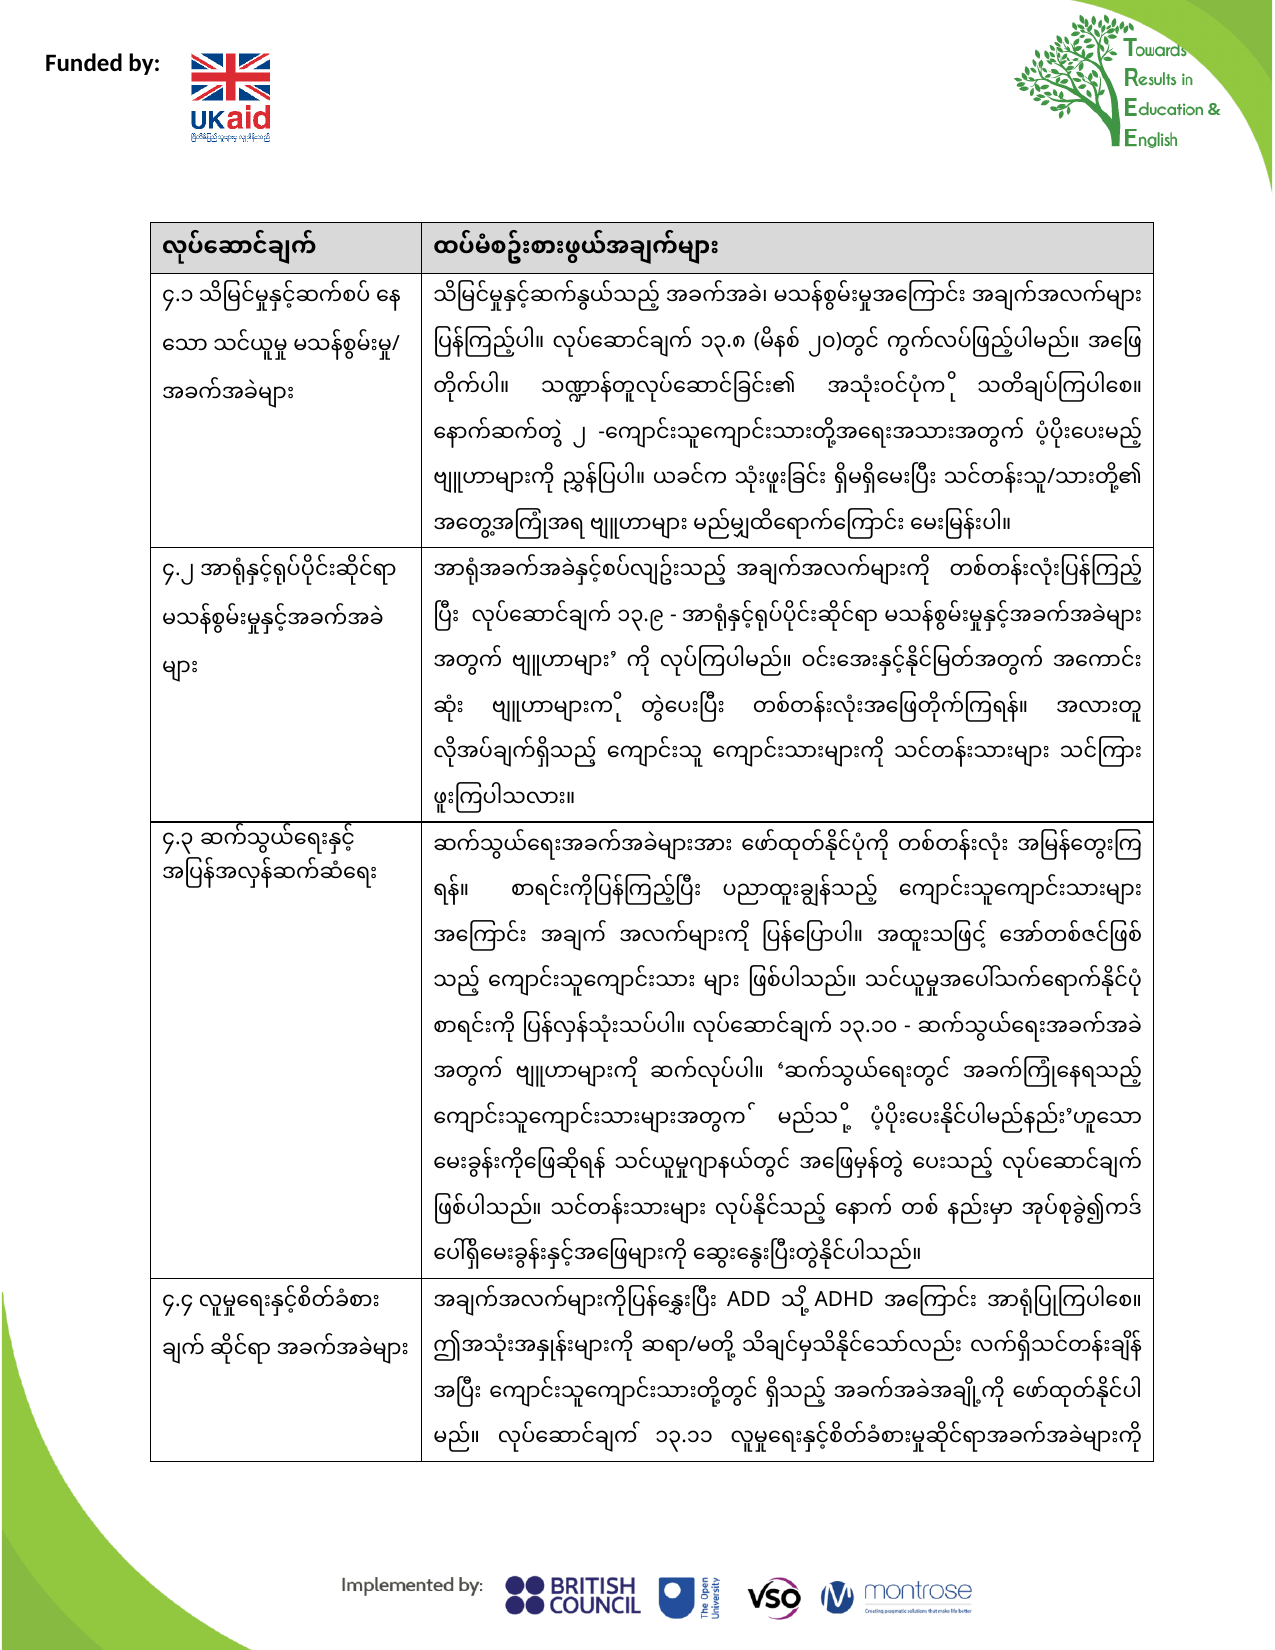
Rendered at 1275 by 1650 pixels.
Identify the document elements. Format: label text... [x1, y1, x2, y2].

table_cell ၄.၄ လူမှုရေးနှင့်စိတ်ခံစားချက် ဆိုင်ရာ အခက်အခဲများ [151, 1279, 421, 1461]
table_cell သိမြင်မှုနှင့်ဆက်နွယ်သည့် အခက်အခဲ၊ မသန်စွမ်းမှုအကြောင်း အချက်အလက်များ ပြန်ကြည့်ပါ။ လုပ်ဆောင်ချက် ၁၃.၈ (မိနစ် ၂၀)တွင် ကွက်လပ်ဖြည့်ပါမည်။ အဖြေတိုက်ပါ။ သဏ္ဍာန်တူလုပ်ဆောင်ခြင်း၏ အသုံးဝင်ပုံကို သတိချပ်ကြပါစေ။ နောက်ဆက်တွဲ ၂ -ကျောင်းသူကျောင်းသားတို့အရေးအသားအတွက် ပံ့ပိုးပေးမည့် ဗျူဟာများကို ညွှန်ပြပါ။ ယခင်က သုံးဖူးခြင်း ရှိမရှိမေးပြီး သင်တန်းသူ/သားတို့၏ အတွေ့အကြုံအရ ဗျူဟာများ မည်မျှထိရောက်ကြောင်း မေးမြန်းပါ။ [422, 274, 1153, 547]
table_cell ဆက်သွယ်ရေးအခက်အခဲများအား ဖော်ထုတ်နိုင်ပုံကို တစ်တန်းလုံး အမြန်တွေးကြရန်။ စာရင်းကိုပြန်ကြည့်ပြီး ပညာထူးချွန်သည့် ကျောင်းသူကျောင်းသားများအကြောင်း အချက် အလက်များကို ပြန်ပြောပါ။ အထူးသဖြင့် အော်တစ်ဇင်ဖြစ်သည့် ကျောင်းသူကျောင်းသား များ ဖြစ်ပါသည်။ သင်ယူမှုအပေါ်သက်ရောက်နိုင်ပုံစာရင်းကို ပြန်လှန်သုံးသပ်ပါ။ လုပ်ဆောင်ချက် ၁၃.၁၀ - ဆက်သွယ်ရေးအခက်အခဲအတွက် ဗျူဟာများကို ဆက်လုပ်ပါ။ ‘ဆက်သွယ်ရေးတွင် အခက်ကြုံနေရသည့် ကျောင်းသူကျောင်းသားများအတွက် မည်သို့ ပံ့ပိုးပေးနိုင်ပါမည်နည်း’ဟူသောမေးခွန်းကိုဖြေဆိုရန် သင်ယူမှုဂျာနယ်တွင် အဖြေမှန်တွဲ ပေးသည့် လုပ်ဆောင်ချက်ဖြစ်ပါသည်။ သင်တန်းသားများ လုပ်နိုင်သည့် နောက် တစ် နည်းမှာ အုပ်စုခွဲ၍ကဒ်ပေါ်ရှိမေးခွန်းနှင့်အဖြေများကို ဆွေးနွေးပြီးတွဲနိုင်ပါသည်။ [422, 823, 1153, 1278]
table_cell အာရုံအခက်အခဲနှင့်စပ်လျဥ်းသည့် အချက်အလက်များကို တစ်တန်းလုံးပြန်ကြည့်ပြီး လုပ်ဆောင်ချက် ၁၃.၉ - အာရုံနှင့်ရုပ်ပိုင်းဆိုင်ရာ မသန်စွမ်းမှုနှင့်အခက်အခဲများအတွက် ဗျူဟာများ’ ကို လုပ်ကြပါမည်။ ဝင်းအေးနှင့်နိုင်မြတ်အတွက် အကောင်းဆုံး ဗျူဟာများကို တွဲပေးပြီး တစ်တန်းလုံးအဖြေတိုက်ကြရန်။ အလားတူလိုအပ်ချက်ရှိသည့် ကျောင်းသူ ကျောင်းသားများကို သင်တန်းသားများ သင်ကြားဖူးကြပါသလား။ [422, 548, 1153, 821]
table_cell ၄.၂ အာရုံနှင့်ရုပ်ပိုင်းဆိုင်ရာ မသန်စွမ်းမှုနှင့်အခက်အခဲများ [151, 548, 421, 821]
table_cell ၄.၃ ဆက်သွယ်ရေးနှင့် အပြန်အလှန်ဆက်ဆံ‌ရေး [151, 823, 421, 1278]
table_cell ၄.၁ သိမြင်မှုနှင့်ဆက်စပ် နေသော သင်ယူမှု မသန်စွမ်းမှု/ အခက်အခဲများ [151, 274, 421, 547]
table_header လုပ်ဆောင်ချက် [151, 223, 421, 273]
picture [1, 1292, 1275, 1650]
table_header ထပ်မံစဥ်းစားဖွယ်အချက်များ [422, 223, 1153, 273]
picture [982, 0, 1272, 215]
picture [177, 40, 284, 153]
